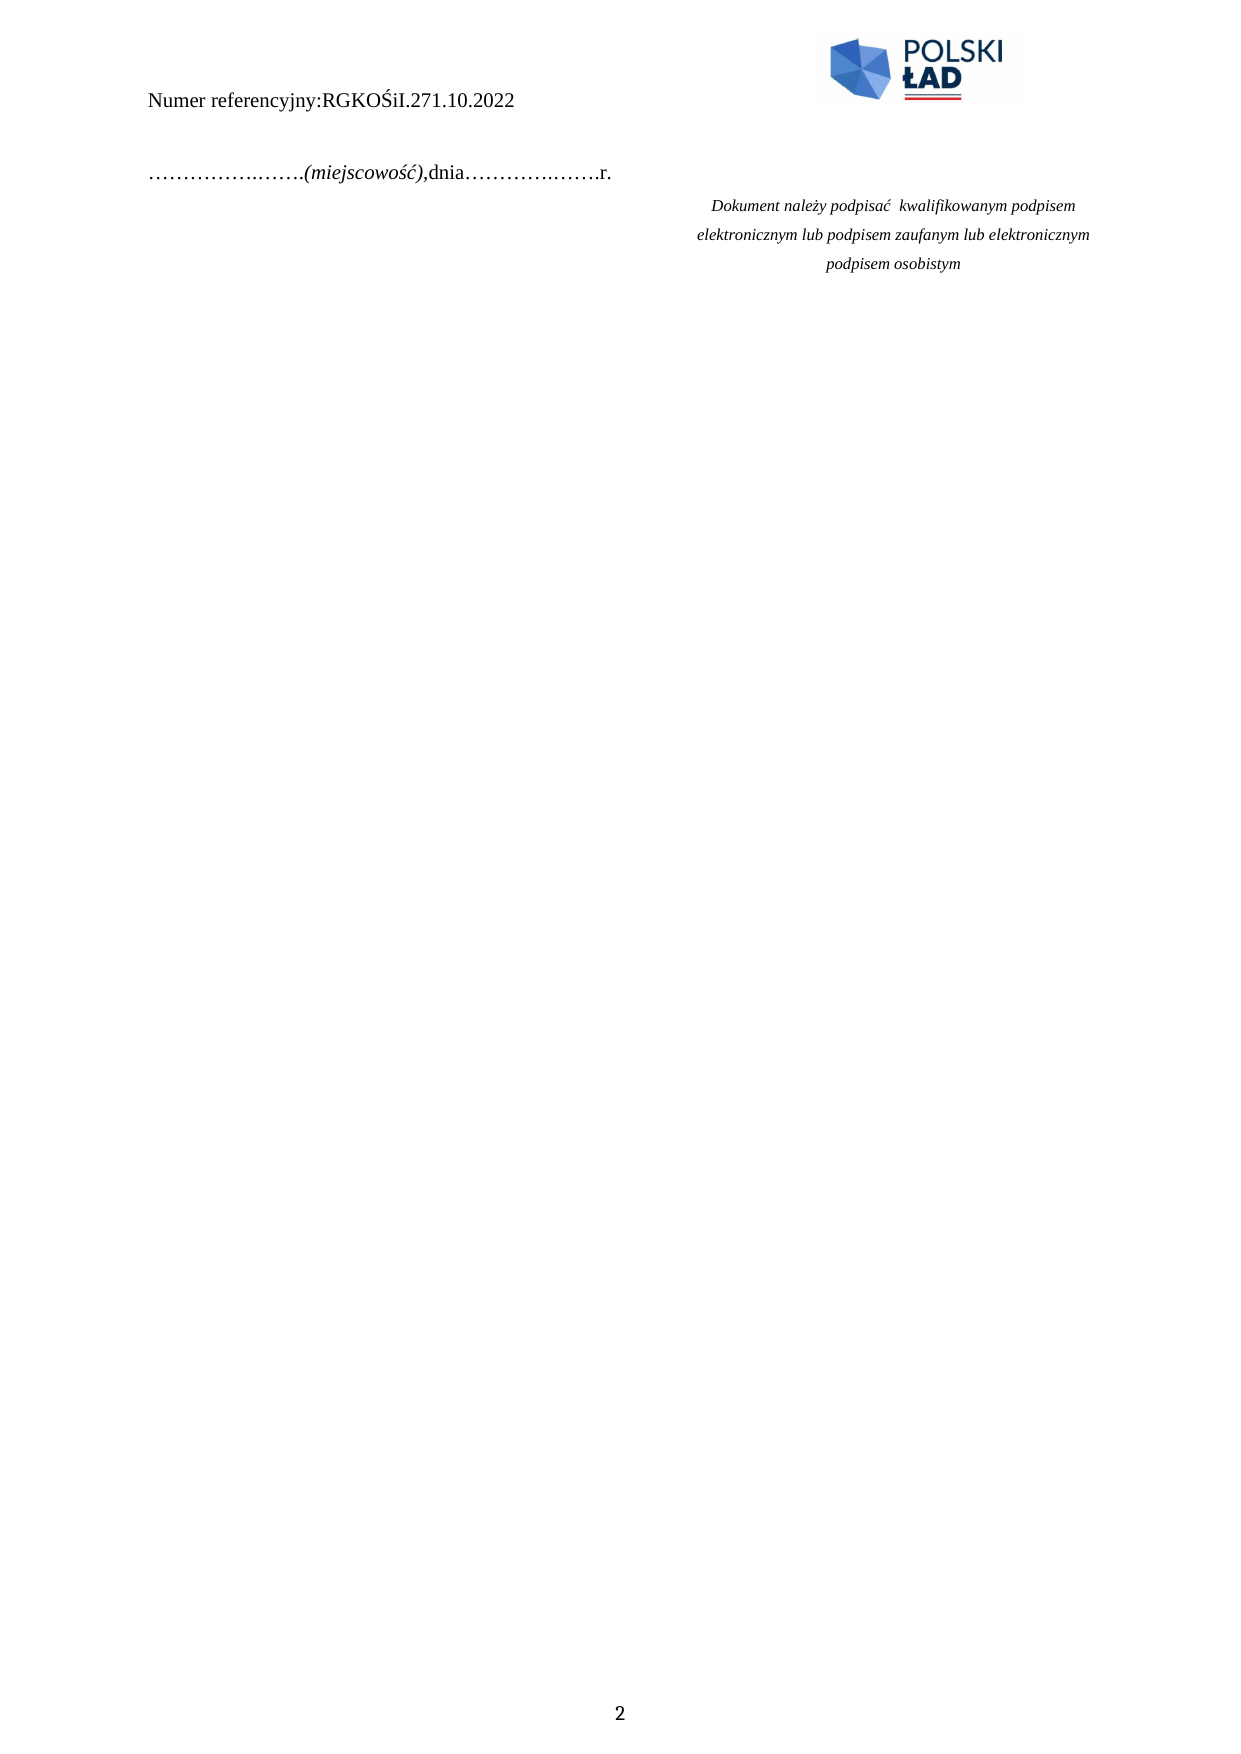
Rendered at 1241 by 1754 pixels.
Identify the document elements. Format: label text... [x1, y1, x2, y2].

picture [816, 29, 1026, 108]
text Dokument należy podpisać kwalifikowanym podpisem elektronicznym lub podpisem zaufanym lub elektronicznym podpisem osobistym [694, 196, 1093, 273]
text …………….…….(miejscowość),dnia………….…….r. [148, 160, 1093, 184]
